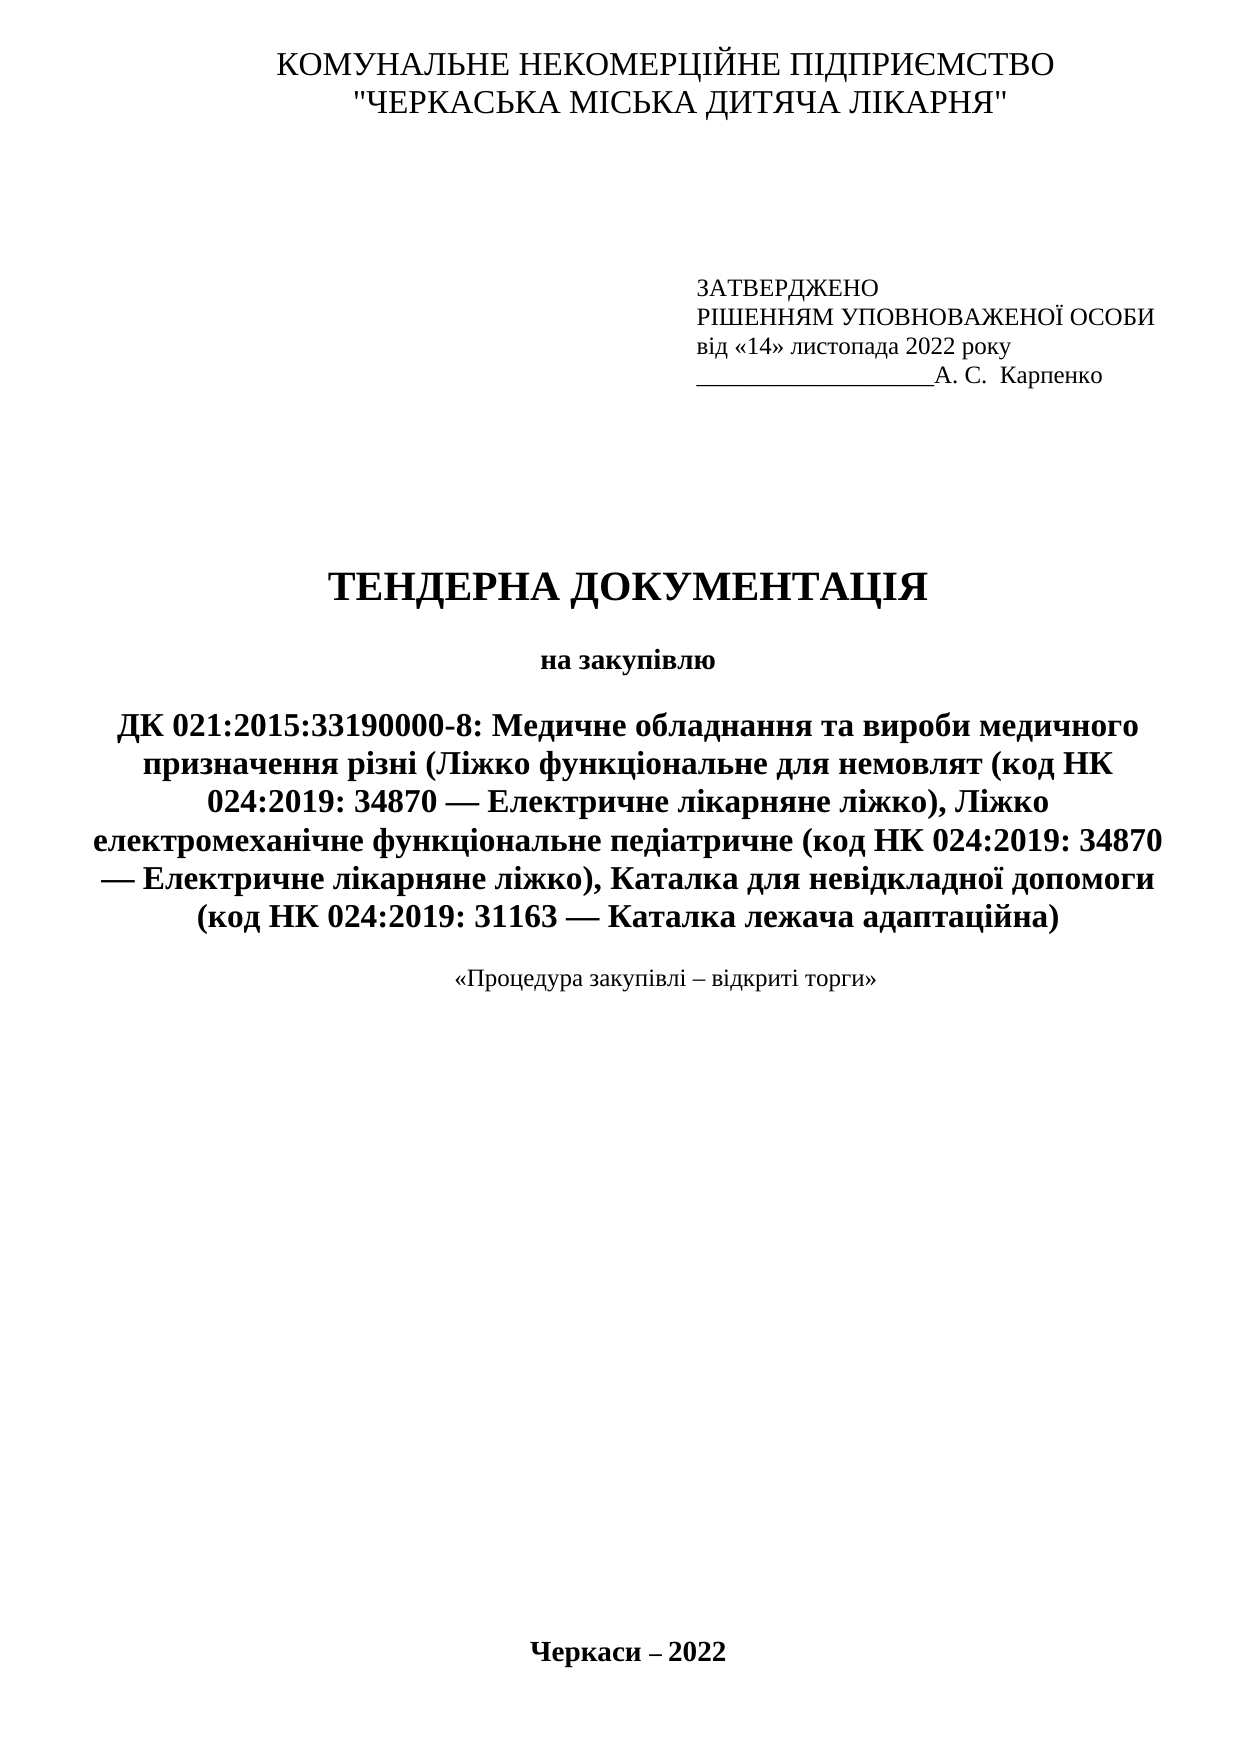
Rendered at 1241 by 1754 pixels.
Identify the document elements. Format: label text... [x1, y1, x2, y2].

text Черкаси – 2022 [75, 1634, 1181, 1668]
text ___________________А. С. Карпенко [696, 360, 1181, 388]
text тендерна документація [75, 561, 1181, 609]
text РІШЕННЯМ УПОВНОВАЖЕНОЇ ОСОБИ [696, 302, 1181, 331]
text «Процедура закупівлі – відкриті торги» [150, 963, 1181, 992]
text від «14» листопада 2022 року [696, 331, 1181, 360]
text ЗАТВЕРДЖЕНО [696, 273, 1181, 302]
subtitle "ЧЕРКАСЬКА МІСЬКА ДИТЯЧА ЛІКАРНЯ" [179, 83, 1181, 121]
text ДК 021:2015:33190000-8: Медичне обладнання та вироби медичного призначення різні (Ліжко функціональне для немовлят (код НК 024:2019: 34870 — Електричне лікарняне ліжко), Ліжко електромеханічне функціональне педіатричне (код НК 024:2019: 34870 — Електричне лікарняне ліжко), Каталка для невідкладної допомоги (код НК 024:2019: 31163 — Каталка лежача адаптаційна) [75, 705, 1181, 935]
text КОМУНАЛЬНЕ НЕКОМЕРЦІЙНЕ ПІДПРИЄМСТВО [150, 44, 1181, 83]
text на закупівлю [75, 642, 1181, 676]
